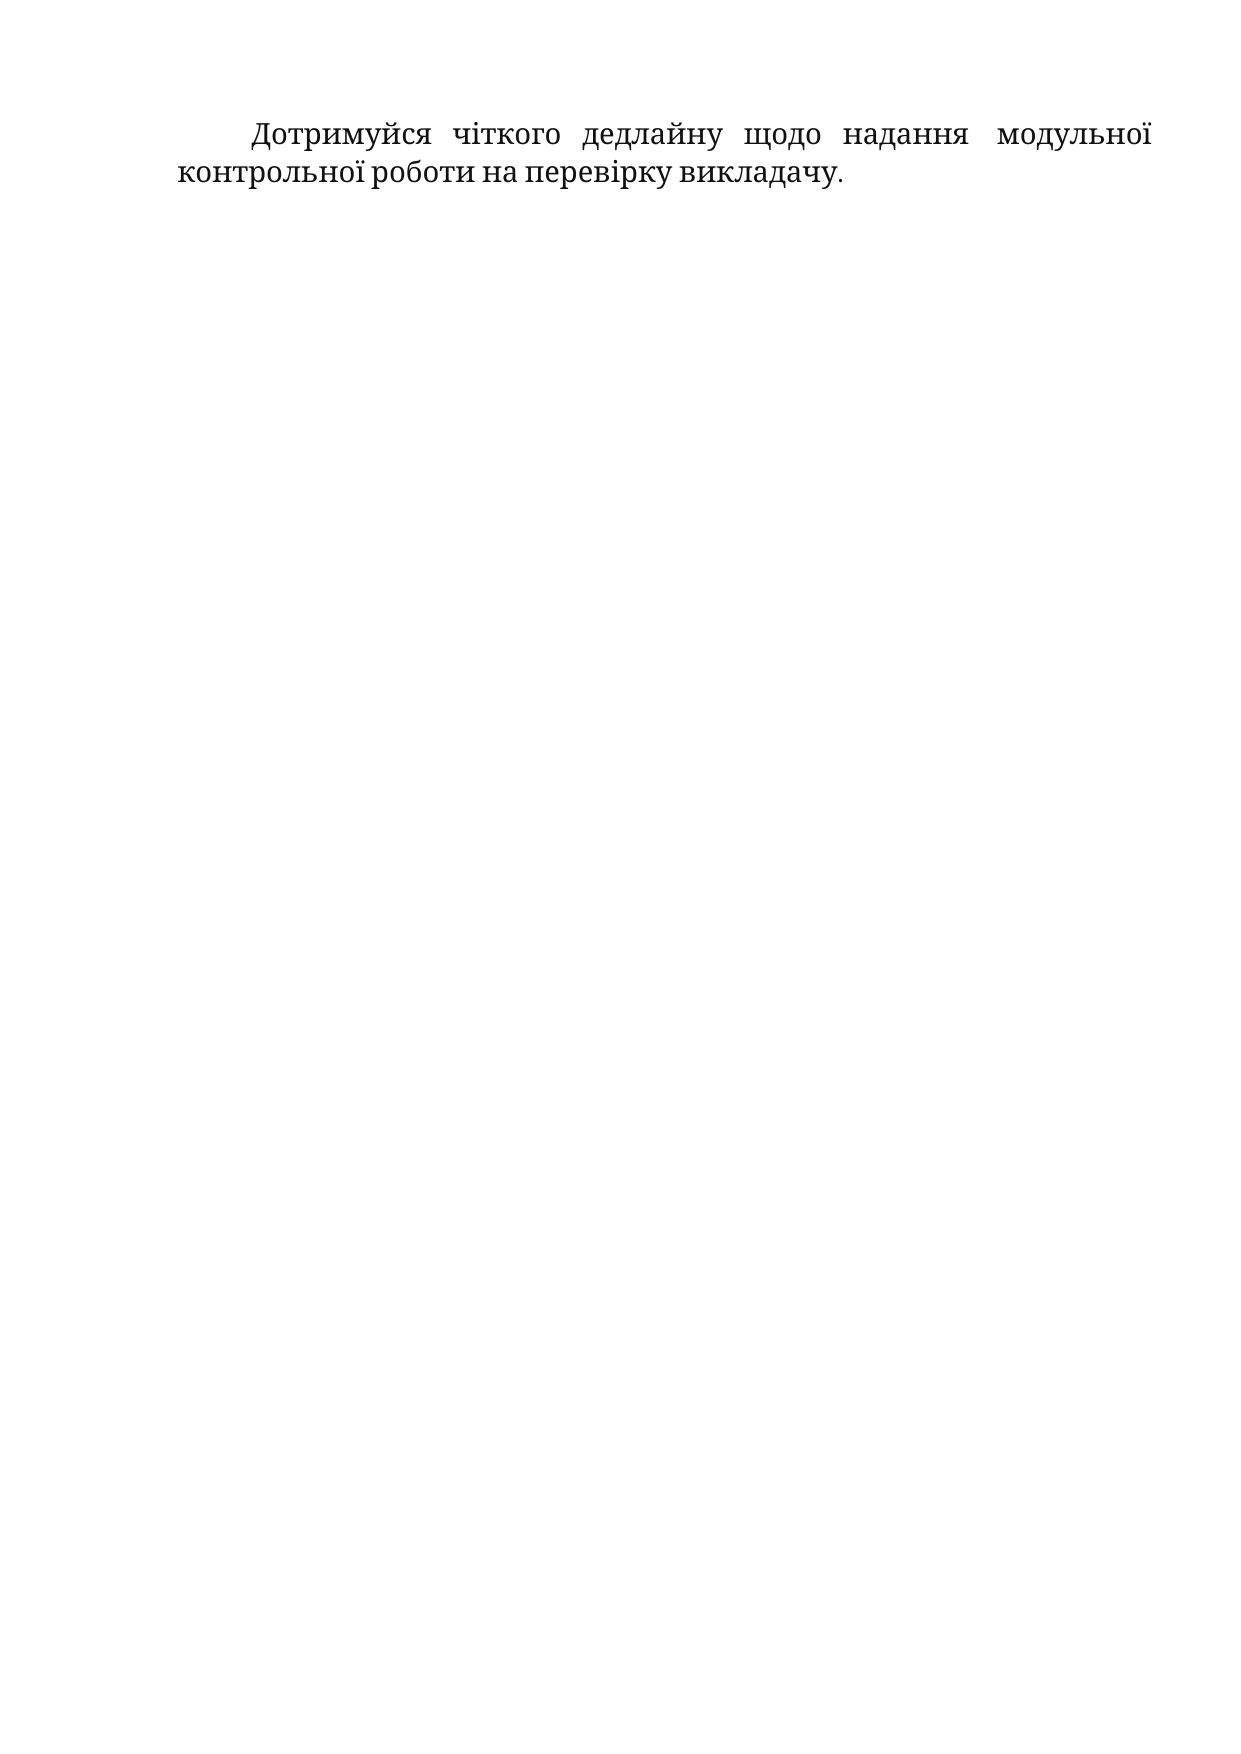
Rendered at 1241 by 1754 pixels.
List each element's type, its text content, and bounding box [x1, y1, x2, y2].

text Дотримуйся чіткого дедлайну щодо надання модульної контрольної роботи на перевірку викладачу. [177, 118, 1152, 190]
